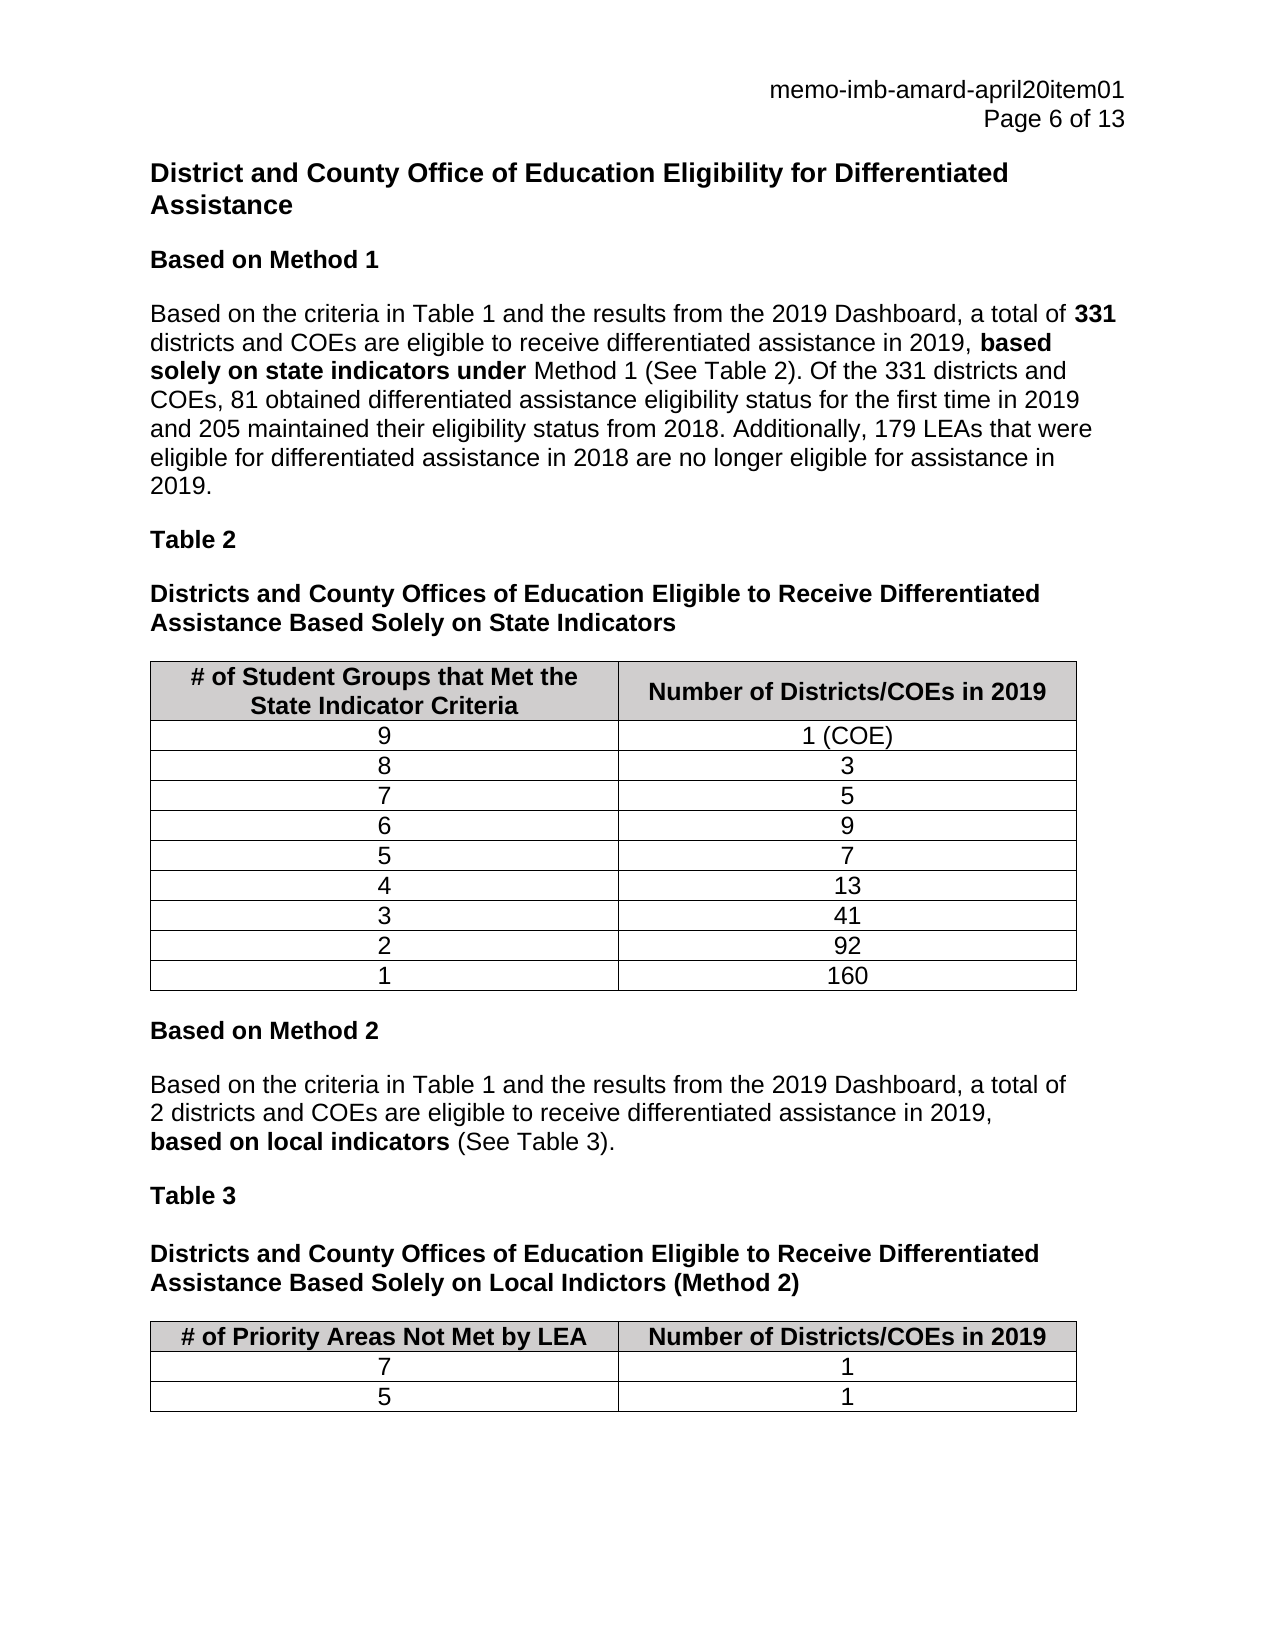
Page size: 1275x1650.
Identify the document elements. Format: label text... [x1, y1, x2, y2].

table_cell 1 [619, 1382, 1076, 1411]
table_header Number of Districts/COEs in 2019 [619, 662, 1076, 720]
table_cell 8 [151, 751, 618, 780]
table_cell 9 [619, 811, 1076, 840]
table_cell 4 [151, 871, 618, 900]
table_cell 1 [151, 961, 618, 990]
text Based on the criteria in Table 1 and the results from the 2019 Dashboard, a total of 2 districts and COEs are eligible to receive differentiated assistance in 2019, based on local indicators (See Table 3). [150, 1069, 1070, 1156]
table_cell 3 [151, 901, 618, 930]
table_cell 5 [151, 1382, 618, 1411]
table_cell 5 [619, 781, 1076, 810]
subtitle Based on Method 1 [150, 245, 1125, 274]
table_cell 41 [619, 901, 1076, 930]
table_header # of Student Groups that Met the State Indicator Criteria [151, 662, 618, 720]
table_cell 13 [619, 871, 1076, 900]
table_cell 1 [619, 1352, 1076, 1381]
table_header Number of Districts/COEs in 2019 [619, 1322, 1076, 1351]
table_cell 7 [151, 1352, 618, 1381]
table_cell 7 [151, 781, 618, 810]
table_cell 1 (COE) [619, 721, 1076, 750]
table_cell 9 [151, 721, 618, 750]
text Districts and County Offices of Education Eligible to Receive Differentiated Assistance Based Solely on Local Indictors (Method 2) [150, 1239, 1125, 1296]
subtitle District and County Office of Education Eligibility for Differentiated Assistance [150, 157, 1125, 220]
table_cell 92 [619, 931, 1076, 960]
table_cell 2 [151, 931, 618, 960]
table_cell 5 [151, 841, 618, 870]
table_cell 6 [151, 811, 618, 840]
subtitle Table 2 [150, 525, 1125, 554]
text Based on the criteria in Table 1 and the results from the 2019 Dashboard, a total of 331 districts and COEs are eligible to receive differentiated assistance in 2019, based solely on state indicators under Method 1 (See Table 2). Of the 331 districts and COEs, 81 obtained differentiated assistance eligibility status for the first time in 2019 and 205 maintained their eligibility status from 2018. Additionally, 179 LEAs that were eligible for differentiated assistance in 2018 are no longer eligible for assistance in 2019. [150, 299, 1125, 500]
table_cell 3 [619, 751, 1076, 780]
subtitle Based on Method 2 [150, 1016, 1125, 1044]
table_header # of Priority Areas Not Met by LEA [151, 1322, 618, 1351]
table_cell 160 [619, 961, 1076, 990]
text Districts and County Offices of Education Eligible to Receive Differentiated Assistance Based Solely on State Indicators [150, 579, 1125, 636]
table_cell 7 [619, 841, 1076, 870]
subtitle Table 3 [150, 1181, 1125, 1209]
